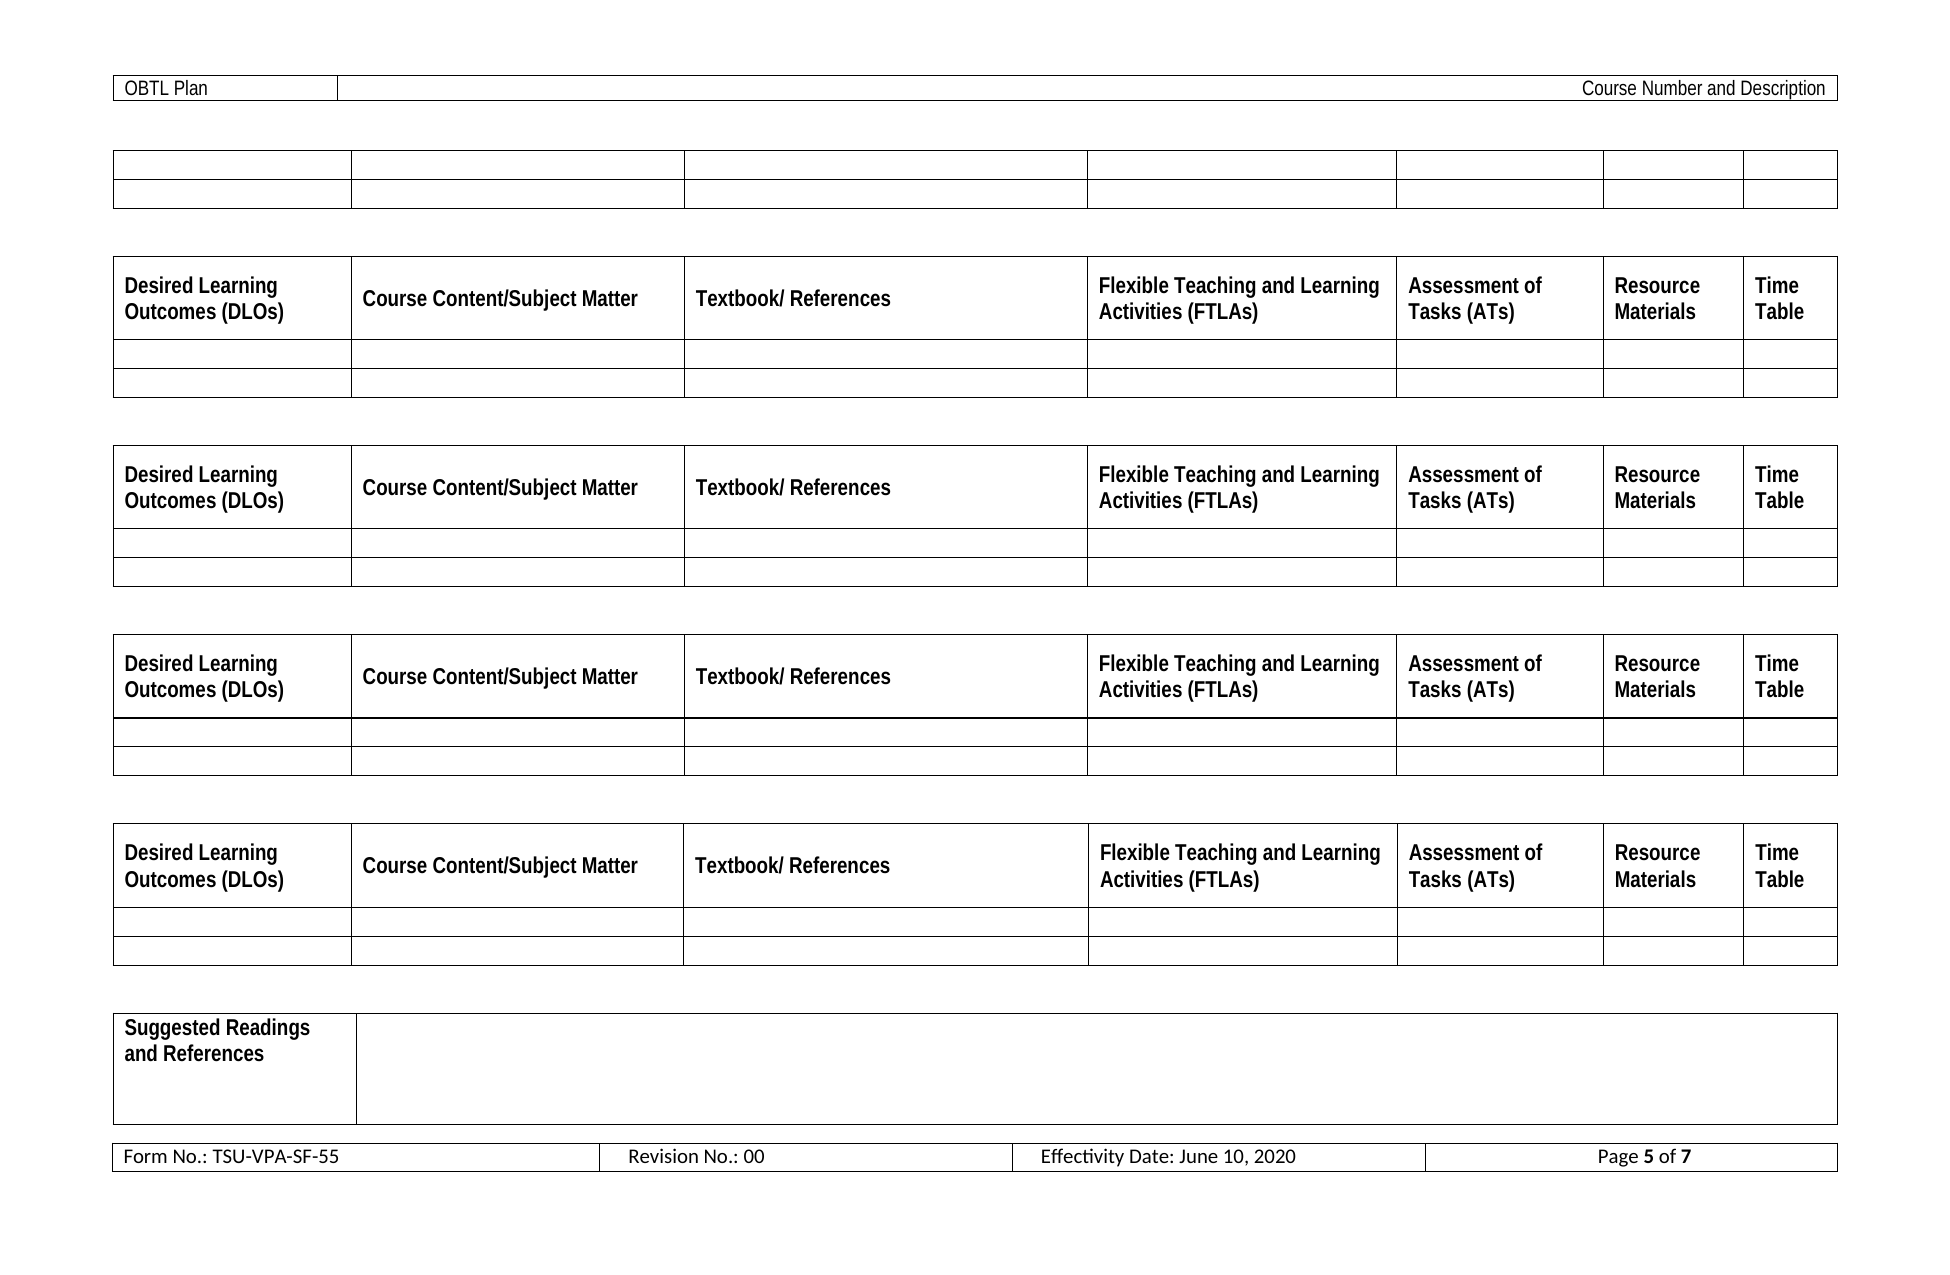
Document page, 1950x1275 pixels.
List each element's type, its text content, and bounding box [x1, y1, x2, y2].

table_cell [685, 719, 1087, 746]
table_cell [1397, 369, 1603, 397]
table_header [1397, 257, 1603, 339]
table_cell [352, 340, 684, 368]
table_cell [352, 180, 684, 208]
table_cell [1604, 719, 1743, 746]
table_header [357, 1014, 1837, 1124]
table_header Textbook/ References [685, 446, 1087, 528]
table_cell [114, 529, 351, 557]
table_cell [1604, 340, 1743, 368]
table_cell [352, 747, 684, 775]
table_cell [1088, 747, 1396, 775]
table_cell [1604, 180, 1743, 208]
table_cell [1744, 719, 1837, 746]
table_header Resource Materials [1604, 635, 1743, 717]
table_cell [1744, 340, 1837, 368]
table_cell [1088, 340, 1396, 368]
table_cell [114, 180, 351, 208]
table_cell [352, 151, 684, 179]
table_cell [1397, 747, 1603, 775]
table_cell [1398, 937, 1603, 964]
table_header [114, 257, 351, 339]
table_cell [114, 558, 351, 586]
table_cell [684, 908, 1088, 936]
table_cell [114, 908, 351, 936]
table_header Course Content/Subject Matter [352, 635, 684, 717]
table_cell [1604, 529, 1743, 557]
table_header Resource Materials [1604, 446, 1743, 528]
table_header Flexible Teaching and Learning Activities (FTLAs) [1088, 446, 1396, 528]
table_cell [1088, 529, 1396, 557]
table_cell [685, 151, 1087, 179]
table_cell [1604, 369, 1743, 397]
table_cell [352, 908, 683, 936]
table_cell [685, 180, 1087, 208]
table_cell [1088, 180, 1396, 208]
table_header Time Table [1744, 635, 1837, 717]
table_cell [1744, 180, 1837, 208]
table_cell [114, 719, 351, 746]
table_header Flexible Teaching and Learning Activities (FTLAs) [1088, 635, 1396, 717]
table_cell [352, 719, 684, 746]
table_cell [1604, 151, 1743, 179]
table_cell [1604, 558, 1743, 586]
table_cell [352, 529, 684, 557]
table_cell [685, 340, 1087, 368]
table_header Time Table [1744, 824, 1837, 907]
table_cell [1744, 369, 1837, 397]
table_cell [685, 747, 1087, 775]
table_cell [114, 340, 351, 368]
table_cell [352, 369, 684, 397]
table_cell [685, 558, 1087, 586]
table_cell [114, 747, 351, 775]
table_cell [1604, 937, 1743, 964]
table_cell [114, 369, 351, 397]
table_cell [352, 937, 683, 964]
table_header Resource Materials [1604, 257, 1743, 339]
table_cell [1089, 937, 1397, 964]
table_header Assessment of Tasks (ATs) [1397, 446, 1603, 528]
table_cell [1397, 340, 1603, 368]
table_cell [1397, 151, 1603, 179]
table_cell [685, 369, 1087, 397]
table_cell [684, 937, 1088, 964]
table_cell [1744, 937, 1837, 964]
table_cell [1397, 180, 1603, 208]
table_cell [1088, 151, 1396, 179]
table_cell [1744, 529, 1837, 557]
table_header Desired Learning Outcomes (DLOs) [114, 635, 351, 717]
table_header Assessment of Tasks (ATs) [1398, 824, 1603, 907]
table_header Desired Learning Outcomes (DLOs) [114, 446, 351, 528]
table_header Resource Materials [1604, 824, 1743, 907]
table_header Course Content/Subject Matter [352, 446, 684, 528]
table_cell [114, 151, 351, 179]
table_header Course Content/Subject Matter [352, 824, 683, 907]
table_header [352, 257, 684, 339]
table_header Flexible Teaching and Learning Activities (FTLAs) [1089, 824, 1397, 907]
table_header Time Table [1744, 257, 1837, 339]
table_cell [1398, 908, 1603, 936]
table_cell [1088, 369, 1396, 397]
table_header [114, 1014, 356, 1124]
table_cell [1397, 529, 1603, 557]
table_cell [1397, 719, 1603, 746]
table_cell [114, 937, 351, 964]
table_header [685, 257, 1087, 339]
table_cell [1604, 747, 1743, 775]
table_cell [1744, 558, 1837, 586]
table_header Time Table [1744, 446, 1837, 528]
table_header Assessment of Tasks (ATs) [1397, 635, 1603, 717]
table_cell [1744, 908, 1837, 936]
table_cell [1744, 747, 1837, 775]
table_cell [1088, 719, 1396, 746]
table_cell [1604, 908, 1743, 936]
table_cell [1089, 908, 1397, 936]
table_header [1088, 257, 1396, 339]
table_header Textbook/ References [685, 635, 1087, 717]
table_cell [1088, 558, 1396, 586]
table_cell [1744, 151, 1837, 179]
table_cell [685, 529, 1087, 557]
table_header Desired Learning Outcomes (DLOs) [114, 824, 351, 907]
table_header Textbook/ References [684, 824, 1088, 907]
table_cell [1397, 558, 1603, 586]
table_cell [352, 558, 684, 586]
